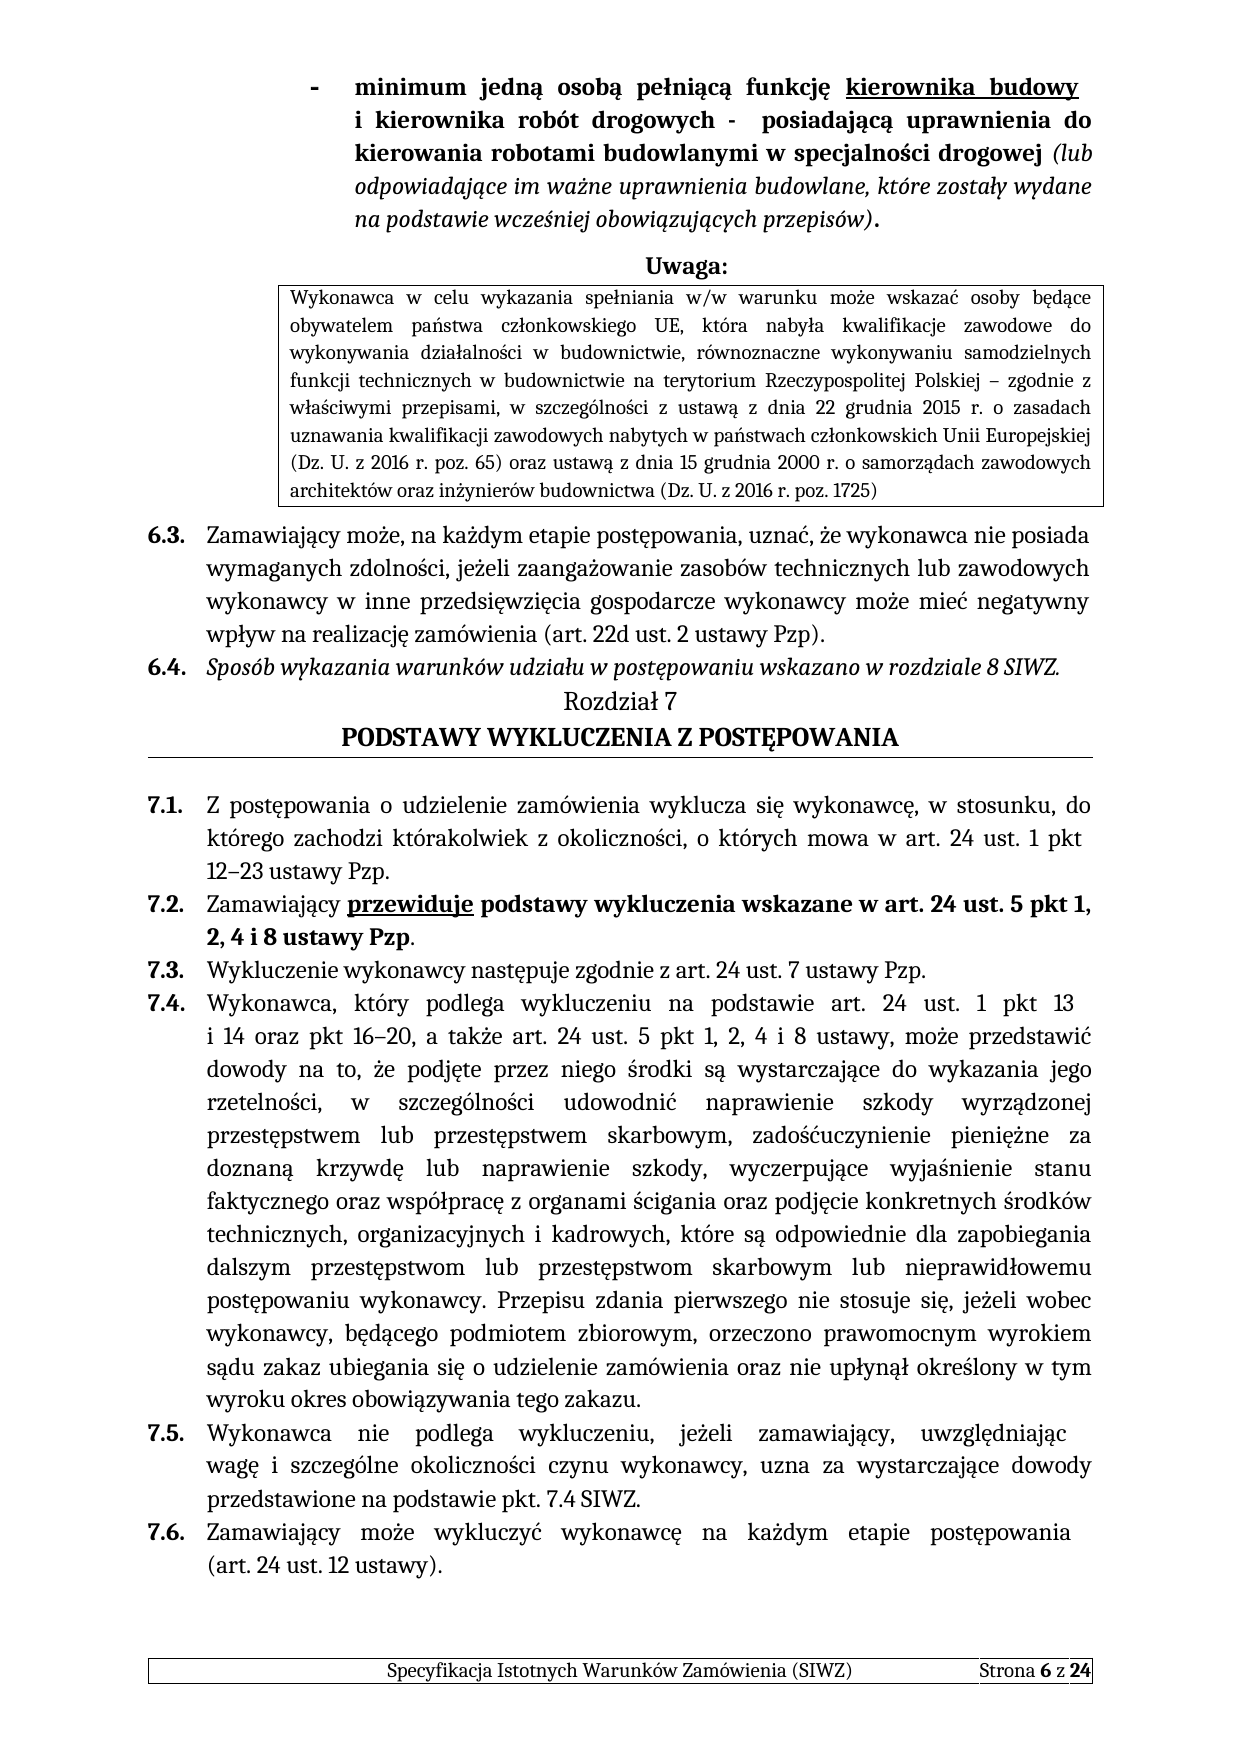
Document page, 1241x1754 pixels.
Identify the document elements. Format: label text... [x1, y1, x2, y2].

list Wykonawca, który podlega wykluczeniu na podstawie art. 24 ust. 1 pkt 13 i 14 oraz pkt 16–20, a także art. 24 ust. 5 pkt 1, 2, 4 i 8 ustawy, może przedstawić dowody na to, że podjęte przez niego środki są wystarczające do wykazania jego rzetelności, w szczególności udowodnić naprawienie szkody wyrządzonej przestępstwem lub przestępstwem skarbowym, zadośćuczynienie pieniężne za doznaną krzywdę lub naprawienie szkody, wyczerpujące wyjaśnienie stanu faktycznego oraz współpracę z organami ścigania oraz podjęcie konkretnych środków technicznych, organizacyjnych i kadrowych, które są odpowiednie dla zapobiegania dalszym przestępstwom lub przestępstwom skarbowym lub nieprawidłowemu postępowaniu wykonawcy. Przepisu zdania pierwszego nie stosuje się, jeżeli wobec wykonawcy, będącego podmiotem zbiorowym, orzeczono prawomocnym wyrokiem sądu zakaz ubiegania się o udzielenie zamówienia oraz nie upłynął określony w tym wyroku okres obowiązywania tego zakazu. [148, 989, 1093, 1414]
list Zamawiający może wykluczyć wykonawcę na każdym etapie postępowania (art. 24 ust. 12 ustawy). [148, 1517, 1093, 1579]
list Zamawiający może, na każdym etapie postępowania, uznać, że wykonawca nie posiada wymaganych zdolności, jeżeli zaangażowanie zasobów technicznych lub zawodowych wykonawcy w inne przedsięwzięcia gospodarcze wykonawcy może mieć negatywny wpływ na realizację zamówienia (art. 22d ust. 2 ustawy Pzp). [148, 521, 1091, 648]
list Zamawiający przewiduje podstawy wykluczenia wskazane w art. 24 ust. 5 pkt 1, 2, 4 i 8 ustawy Pzp. [148, 890, 1093, 952]
table_header Wykonawca w celu wykazania spełniania w/w warunku może wskazać osoby będące obywatelem państwa członkowskiego UE, która nabyła kwalifikacje zawodowe do wykonywania działalności w budownictwie, równoznaczne wykonywaniu samodzielnych funkcji technicznych w budownictwie na terytorium Rzeczypospolitej Polskiej – zgodnie z właściwymi przepisami, w szczególności z ustawą z dnia 22 grudnia 2015 r. o zasadach uznawania kwalifikacji zawodowych nabytych w państwach członkowskich Unii Europejskiej (Dz. U. z 2016 r. poz. 65) oraz ustawą z dnia 15 grudnia 2000 r. o samorządach zawodowych architektów oraz inżynierów budownictwa (Dz. U. z 2016 r. poz. 1725) [279, 286, 1103, 506]
list Z postępowania o udzielenie zamówienia wyklucza się wykonawcę, w stosunku, do którego zachodzi którakolwiek z okoliczności, o których mowa w art. 24 ust. 1 pkt 12–23 ustawy Pzp. [148, 791, 1093, 886]
list Sposób wykazania warunków udziału w postępowaniu wskazano w rozdziale 8 SIWZ. [148, 653, 1091, 682]
list Wykluczenie wykonawcy następuje zgodnie z art. 24 ust. 7 ustawy Pzp. [148, 956, 1093, 985]
list Wykonawca nie podlega wykluczeniu, jeżeli zamawiający, uwzględniając wagę i szczególne okoliczności czynu wykonawcy, uzna za wystarczające dowody przedstawione na podstawie pkt. 7.4 SIWZ. [148, 1418, 1093, 1513]
list minimum jedną osobą pełniącą funkcję kierownika budowy i kierownika robót drogowych - posiadającą uprawnienia do kierowania robotami budowlanymi w specjalności drogowej (lub odpowiadające im ważne uprawnienia budowlane, które zostały wydane na podstawie wcześniej obowiązujących przepisów). [310, 73, 1093, 234]
text Uwaga: [207, 252, 1093, 281]
table_header Rozdział 7 PODSTAWY WYKLUCZENIA Z POSTĘPOWANIA [148, 686, 1092, 757]
